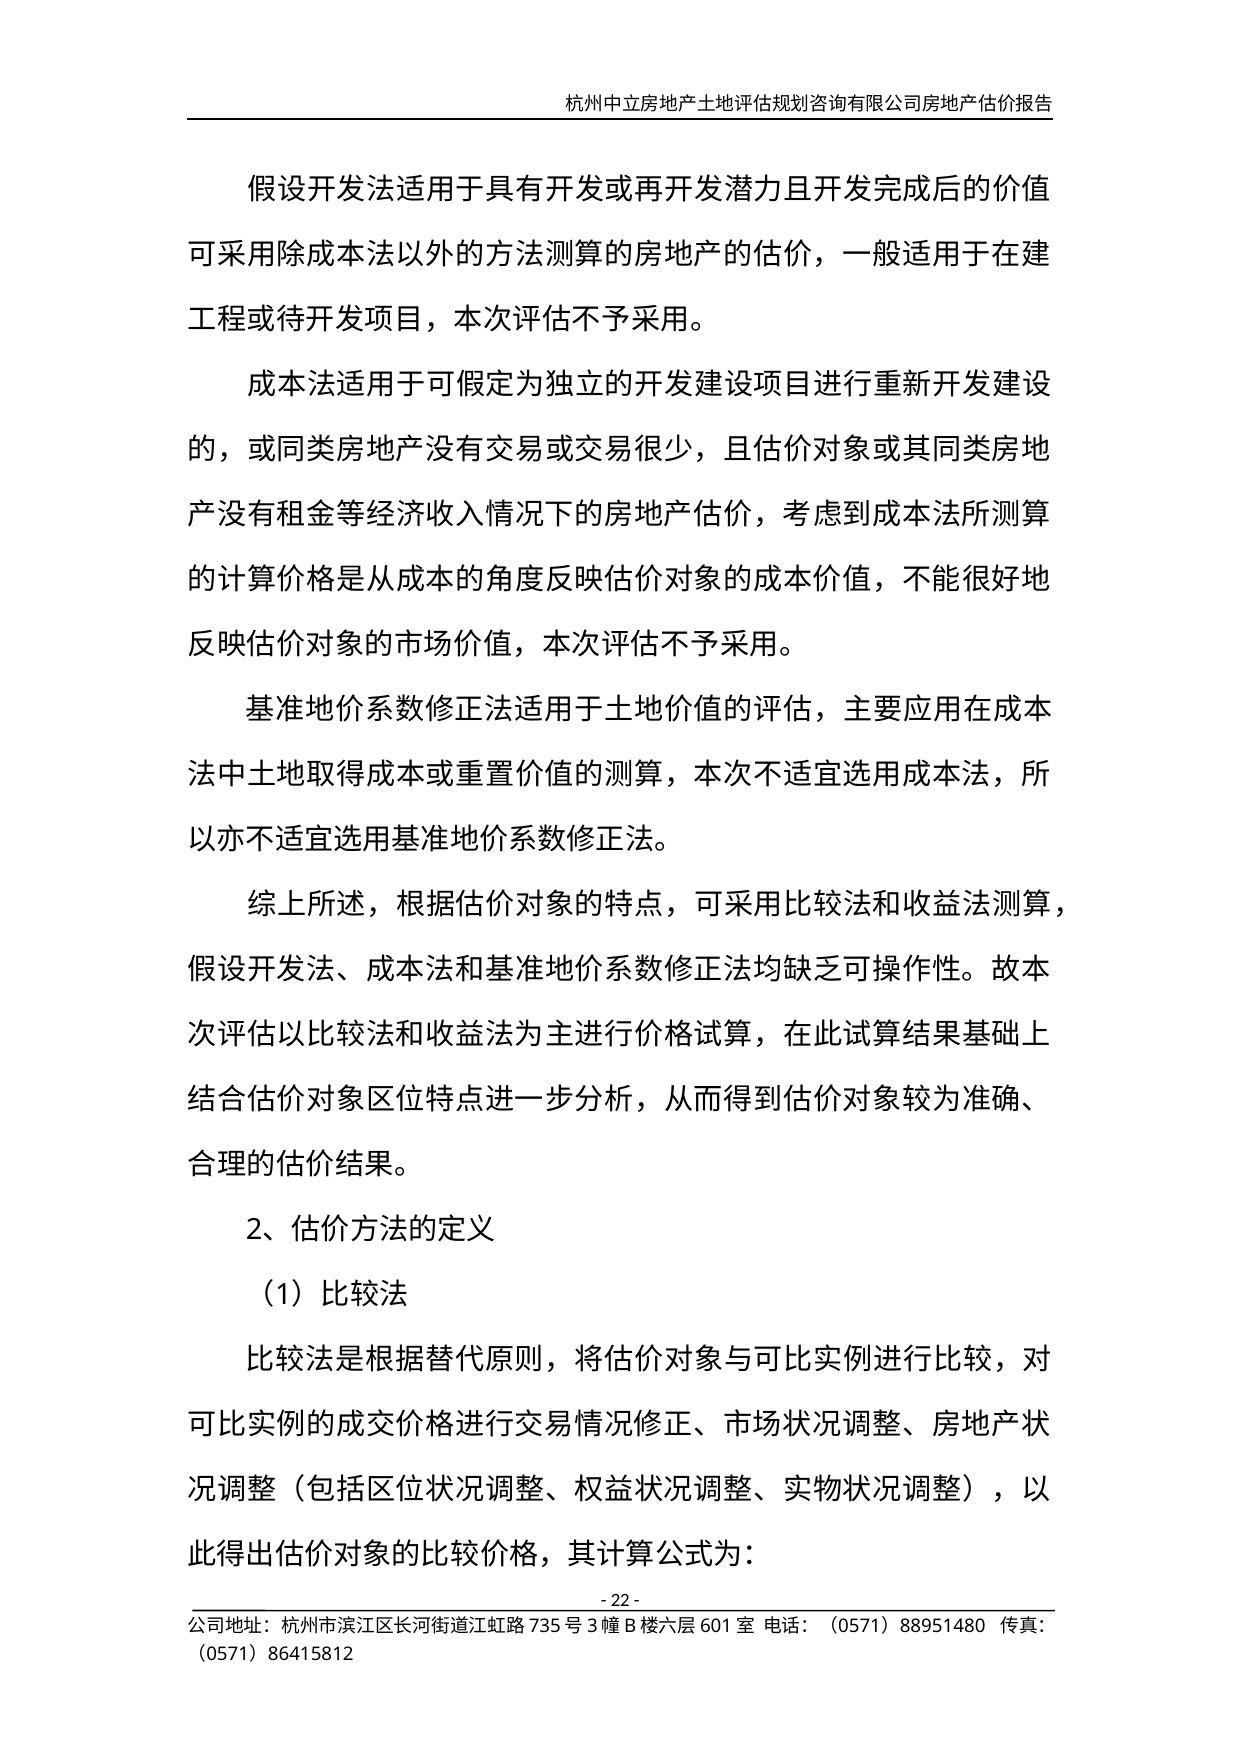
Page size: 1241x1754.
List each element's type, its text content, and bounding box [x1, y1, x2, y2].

text 综上所述，根据估价对象的特点，可采用比较法和收益法测算，假设开发法、成本法和基准地价系数修正法均缺乏可操作性。故本次评估以比较法和收益法为主进行价格试算，在此试算结果基础上结合估价对象区位特点进一步分析，从而得到估价对象较为准确、合理的估价结果。 [187, 869, 1053, 1194]
text 2、估价方法的定义 [187, 1194, 1053, 1259]
text 基准地价系数修正法适用于土地价值的评估，主要应用在成本法中土地取得成本或重置价值的测算，本次不适宜选用成本法，所以亦不适宜选用基准地价系数修正法。 [187, 674, 1053, 869]
text 比较法是根据替代原则，将估价对象与可比实例进行比较，对可比实例的成交价格进行交易情况修正、市场状况调整、房地产状况调整（包括区位状况调整、权益状况调整、实物状况调整），以此得出估价对象的比较价格，其计算公式为： [187, 1324, 1053, 1584]
text （1）比较法 [187, 1259, 1053, 1324]
text 假设开发法适用于具有开发或再开发潜力且开发完成后的价值可采用除成本法以外的方法测算的房地产的估价，一般适用于在建工程或待开发项目，本次评估不予采用。 [187, 154, 1053, 349]
text 成本法适用于可假定为独立的开发建设项目进行重新开发建设的，或同类房地产没有交易或交易很少，且估价对象或其同类房地产没有租金等经济收入情况下的房地产估价，考虑到成本法所测算的计算价格是从成本的角度反映估价对象的成本价值，不能很好地反映估价对象的市场价值，本次评估不予采用。 [187, 349, 1053, 674]
